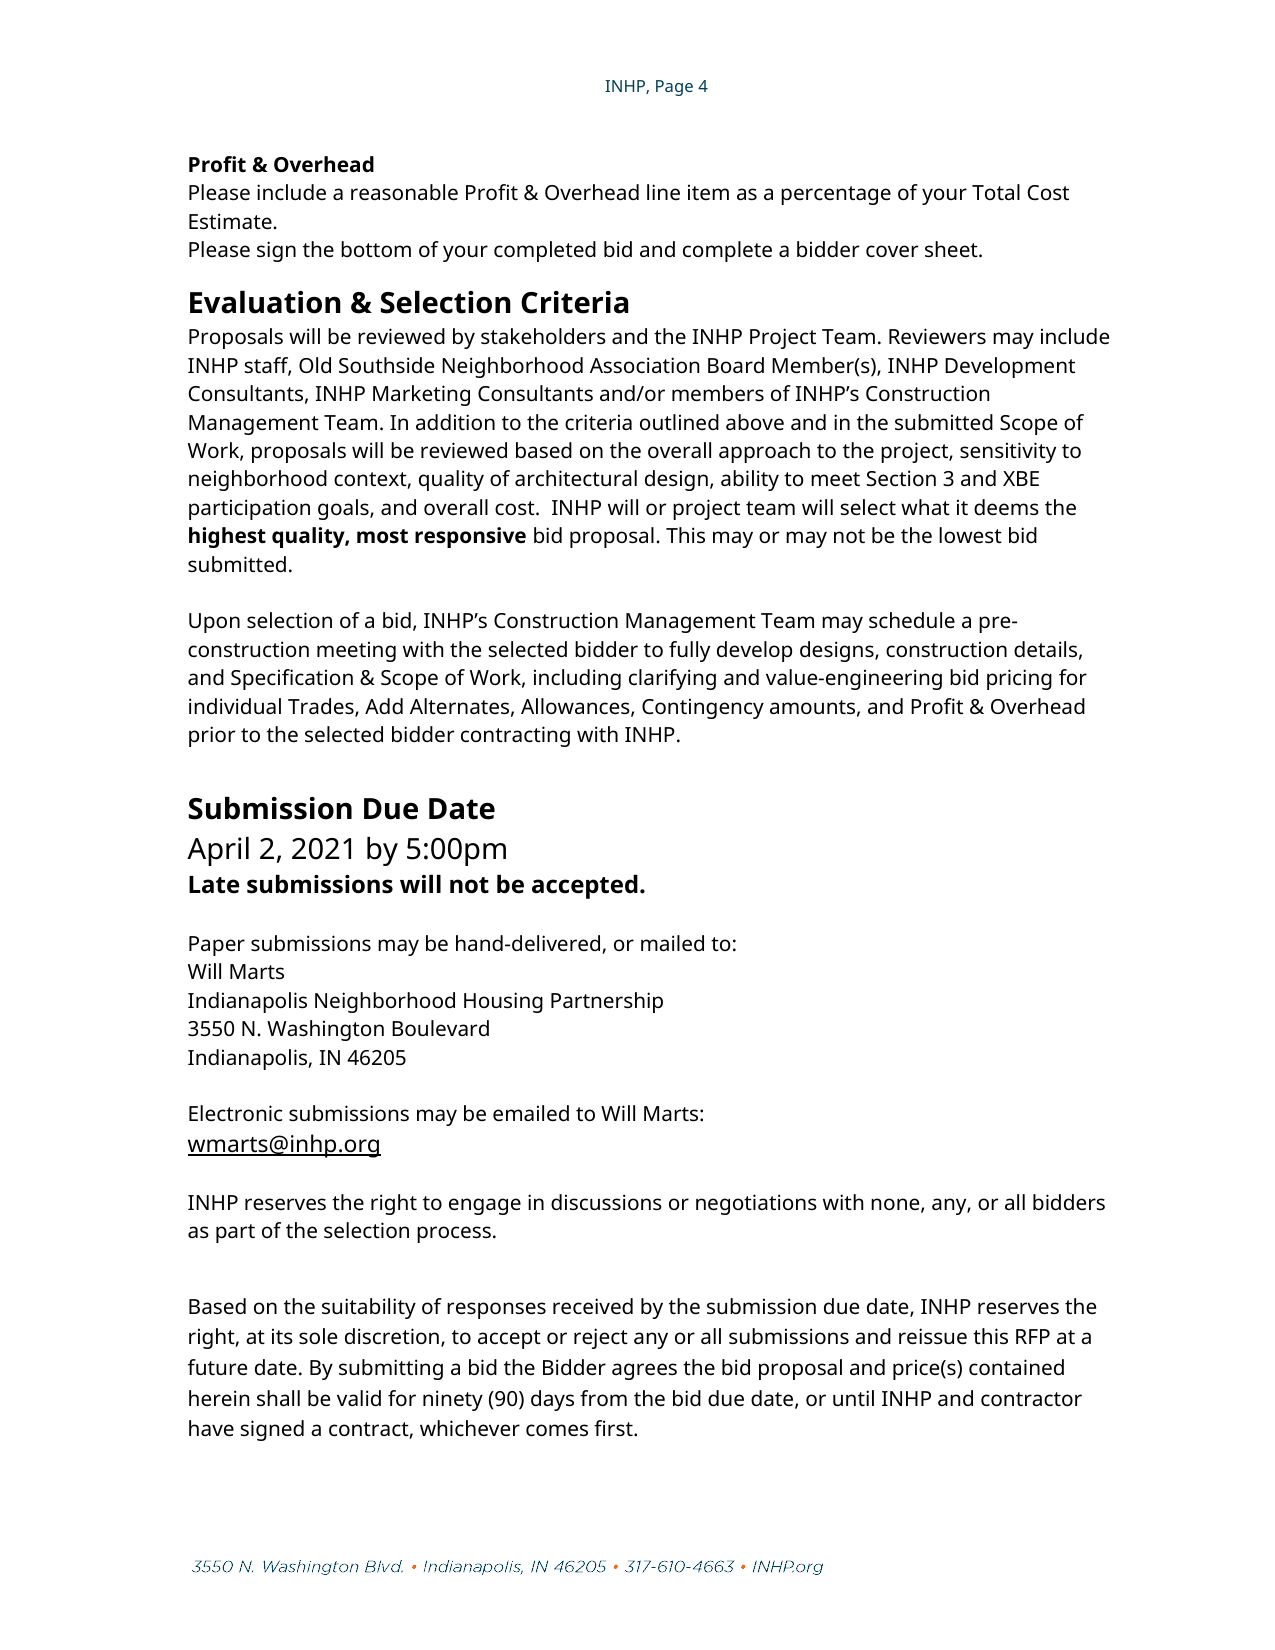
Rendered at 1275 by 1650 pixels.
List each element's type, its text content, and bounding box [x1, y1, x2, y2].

text Submission Due Date [187, 788, 1125, 828]
text Please sign the bottom of your completed bid and complete a bidder cover sheet. [187, 235, 1125, 264]
text INHP reserves the right to engage in discussions or negotiations with none, any, or all bidders as part of the selection process. [187, 1188, 1125, 1244]
text Profit & Overhead [187, 150, 1125, 178]
text Late submissions will not be accepted. [187, 868, 1125, 901]
text Please include a reasonable Profit & Overhead line item as a percentage of your Total Cost Estimate. [187, 178, 1125, 235]
text April 2, 2021 by 5:00pm [187, 828, 1125, 868]
text Upon selection of a bid, INHP’s Construction Management Team may schedule a pre-construction meeting with the selected bidder to fully develop designs, construction details, and Specification & Scope of Work, including clarifying and value-engineering bid pricing for individual Trades, Add Alternates, Allowances, Contingency amounts, and Profit & Overhead prior to the selected bidder contracting with INHP. [187, 607, 1125, 749]
picture [625, 80, 632, 92]
picture [606, 80, 610, 90]
picture [0, 1500, 1274, 1648]
text Proposals will be reviewed by stakeholders and the INHP Project Team. Reviewers may include INHP staff, Old Southside Neighborhood Association Board Member(s), INHP Development Consultants, INHP Marketing Consultants and/or members of INHP’s Construction Management Team. In addition to the criteria outlined above and in the submitted Scope of Work, proposals will be reviewed based on the overall approach to the project, sensitivity to neighborhood context, quality of architectural design, ability to meet Section 3 and XBE participation goals, and overall cost. INHP will or project team will select what it deems the highest quality, most responsive bid proposal. This may or may not be the lowest bid submitted. [187, 322, 1125, 578]
text Evaluation & Selection Criteria [187, 283, 1125, 322]
text Electronic submissions may be emailed to Will Marts: [187, 1099, 1125, 1128]
text 3550 N. Washington Boulevard [187, 1014, 1125, 1043]
text Based on the suitability of responses received by the submission due date, INHP reserves the right, at its sole discretion, to accept or reject any or all submissions and reissue this RFP at a future date. By submitting a bid the Bidder agrees the bid proposal and price(s) contained herein shall be valid for ninety (90) days from the bid due date, or until INHP and contractor have signed a contract, whichever comes first. [187, 1292, 1125, 1443]
picture [699, 80, 705, 87]
text Will Marts [187, 957, 1125, 986]
text Indianapolis, IN 46205 [187, 1043, 1125, 1071]
picture [656, 80, 661, 92]
text Paper submissions may be hand-delivered, or mailed to: [187, 929, 1125, 957]
text wmarts@inhp.org [187, 1128, 1125, 1159]
text Indianapolis Neighborhood Housing Partnership [187, 986, 1125, 1014]
